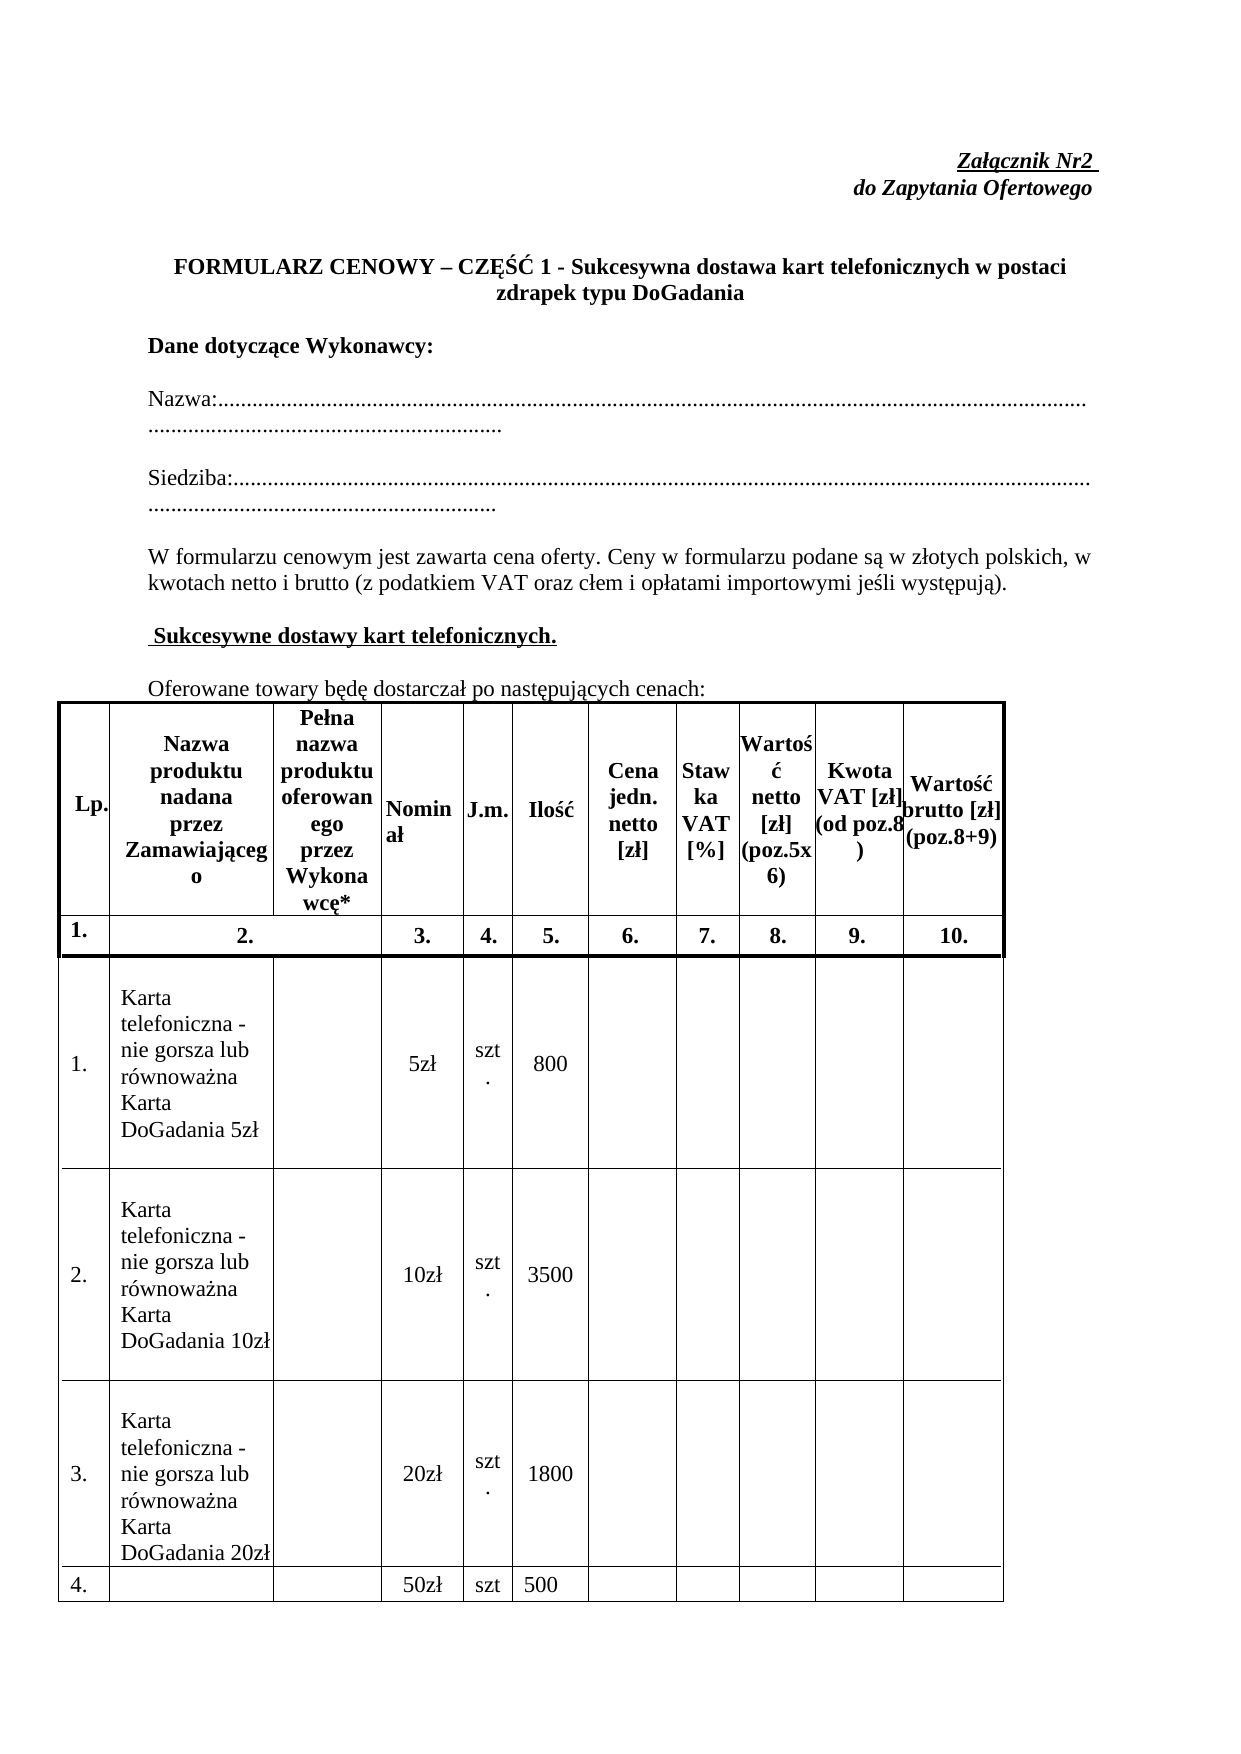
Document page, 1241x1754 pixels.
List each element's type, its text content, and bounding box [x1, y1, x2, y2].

table_cell [274, 1169, 381, 1380]
table_cell 3500 [513, 1169, 588, 1380]
table_cell 500 [513, 1567, 588, 1601]
table_cell 10. [904, 916, 1002, 954]
table_header Lp. [61, 704, 109, 915]
table_cell [904, 1380, 1003, 1566]
table_cell [904, 1566, 1003, 1601]
table_cell [677, 1381, 739, 1566]
table_cell 20zł [382, 1381, 463, 1566]
table_cell szt. [464, 1567, 512, 1601]
table_header Wartość brutto [zł] (poz.8+9) [904, 704, 1002, 915]
table_cell [816, 958, 903, 1168]
text Siedziba:................................................................................................................................................................................................................... [148, 464, 1093, 517]
table_header Nominał [382, 704, 463, 915]
table_cell [816, 1381, 903, 1566]
table_header Nazwa produktu nadana przez Zamawiającego [110, 704, 273, 915]
table_cell Karta telefoniczna - nie gorsza lub równoważna Karta DoGadania 20zł [110, 1381, 273, 1566]
text Nazwa:...................................................................................................................................................................................................................... [148, 385, 1093, 437]
table_cell Karta telefoniczna - nie gorsza lub równoważna Karta DoGadania 5zł [110, 958, 273, 1168]
table_header J.m. [464, 704, 512, 915]
table_cell 9. [816, 916, 903, 954]
table_cell [59, 1168, 109, 1380]
table_cell 8. [740, 916, 815, 954]
table_cell [740, 1567, 815, 1601]
table_header Pełna nazwa produktu oferowanego przez Wykonawcę* [274, 704, 381, 915]
table_header Kwota VAT [zł] (od poz.8) [816, 704, 903, 915]
table_cell 10zł [382, 1169, 463, 1380]
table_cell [110, 1567, 273, 1601]
text Sukcesywne dostawy kart telefonicznych. [148, 622, 1093, 648]
table_cell [274, 1381, 381, 1566]
table_cell 50zł [382, 1567, 463, 1601]
table_cell 4. [464, 916, 512, 954]
table_cell [677, 1169, 739, 1380]
table_cell 800 [513, 958, 588, 1168]
table_cell [740, 1381, 815, 1566]
table_cell szt. [464, 958, 512, 1168]
table_cell [816, 1169, 903, 1380]
text FORMULARZ CENOWY – Część 1 - Sukcesywna dostawa kart telefonicznych w postaci zdrapek typu DoGadania [148, 253, 1093, 306]
table_cell [677, 1567, 739, 1601]
text Załącznik Nr2 [148, 148, 1093, 174]
table_cell [589, 1169, 676, 1380]
table_cell 5. [513, 916, 588, 954]
text Dane dotyczące Wykonawcy: [148, 332, 1093, 358]
table_cell 2. [110, 916, 381, 954]
table_cell [59, 1380, 109, 1566]
table_header Wartość netto [zł] (poz.5x6) [740, 704, 815, 915]
table_cell 1. [61, 916, 109, 954]
table_cell [274, 1567, 381, 1601]
table_header Cena jedn. netto [zł] [589, 704, 676, 915]
table_cell 7. [677, 916, 739, 954]
table_cell [589, 958, 676, 1168]
table_cell szt. [464, 1381, 512, 1566]
table_cell [589, 1567, 676, 1601]
table_cell [740, 958, 815, 1168]
table_cell 1800 [513, 1381, 588, 1566]
table_cell [904, 954, 1003, 1168]
table_cell [904, 1168, 1003, 1380]
text do Zapytania Ofertowego [148, 174, 1093, 200]
text W formularzu cenowym jest zawarta cena oferty. Ceny w formularzu podane są w złotych polskich, w kwotach netto i brutto (z podatkiem VAT oraz cłem i opłatami importowymi jeśli występują). [148, 543, 1093, 596]
table_cell 5zł [382, 958, 463, 1168]
table_cell [59, 955, 109, 1168]
table_cell [274, 958, 381, 1168]
table_cell [740, 1169, 815, 1380]
table_cell [816, 1567, 903, 1601]
table_cell szt. [464, 1169, 512, 1380]
table_cell 3. [382, 916, 463, 954]
table_header Stawka VAT [%] [677, 704, 739, 915]
text Oferowane towary będę dostarczał po następujących cenach: [148, 675, 1093, 701]
table_cell 6. [589, 916, 676, 954]
table_cell [589, 1381, 676, 1566]
table_cell Karta telefoniczna - nie gorsza lub równoważna Karta DoGadania 10zł [110, 1169, 273, 1380]
table_cell [59, 1566, 109, 1601]
table_header Ilość [513, 704, 588, 915]
table_cell [677, 958, 739, 1168]
